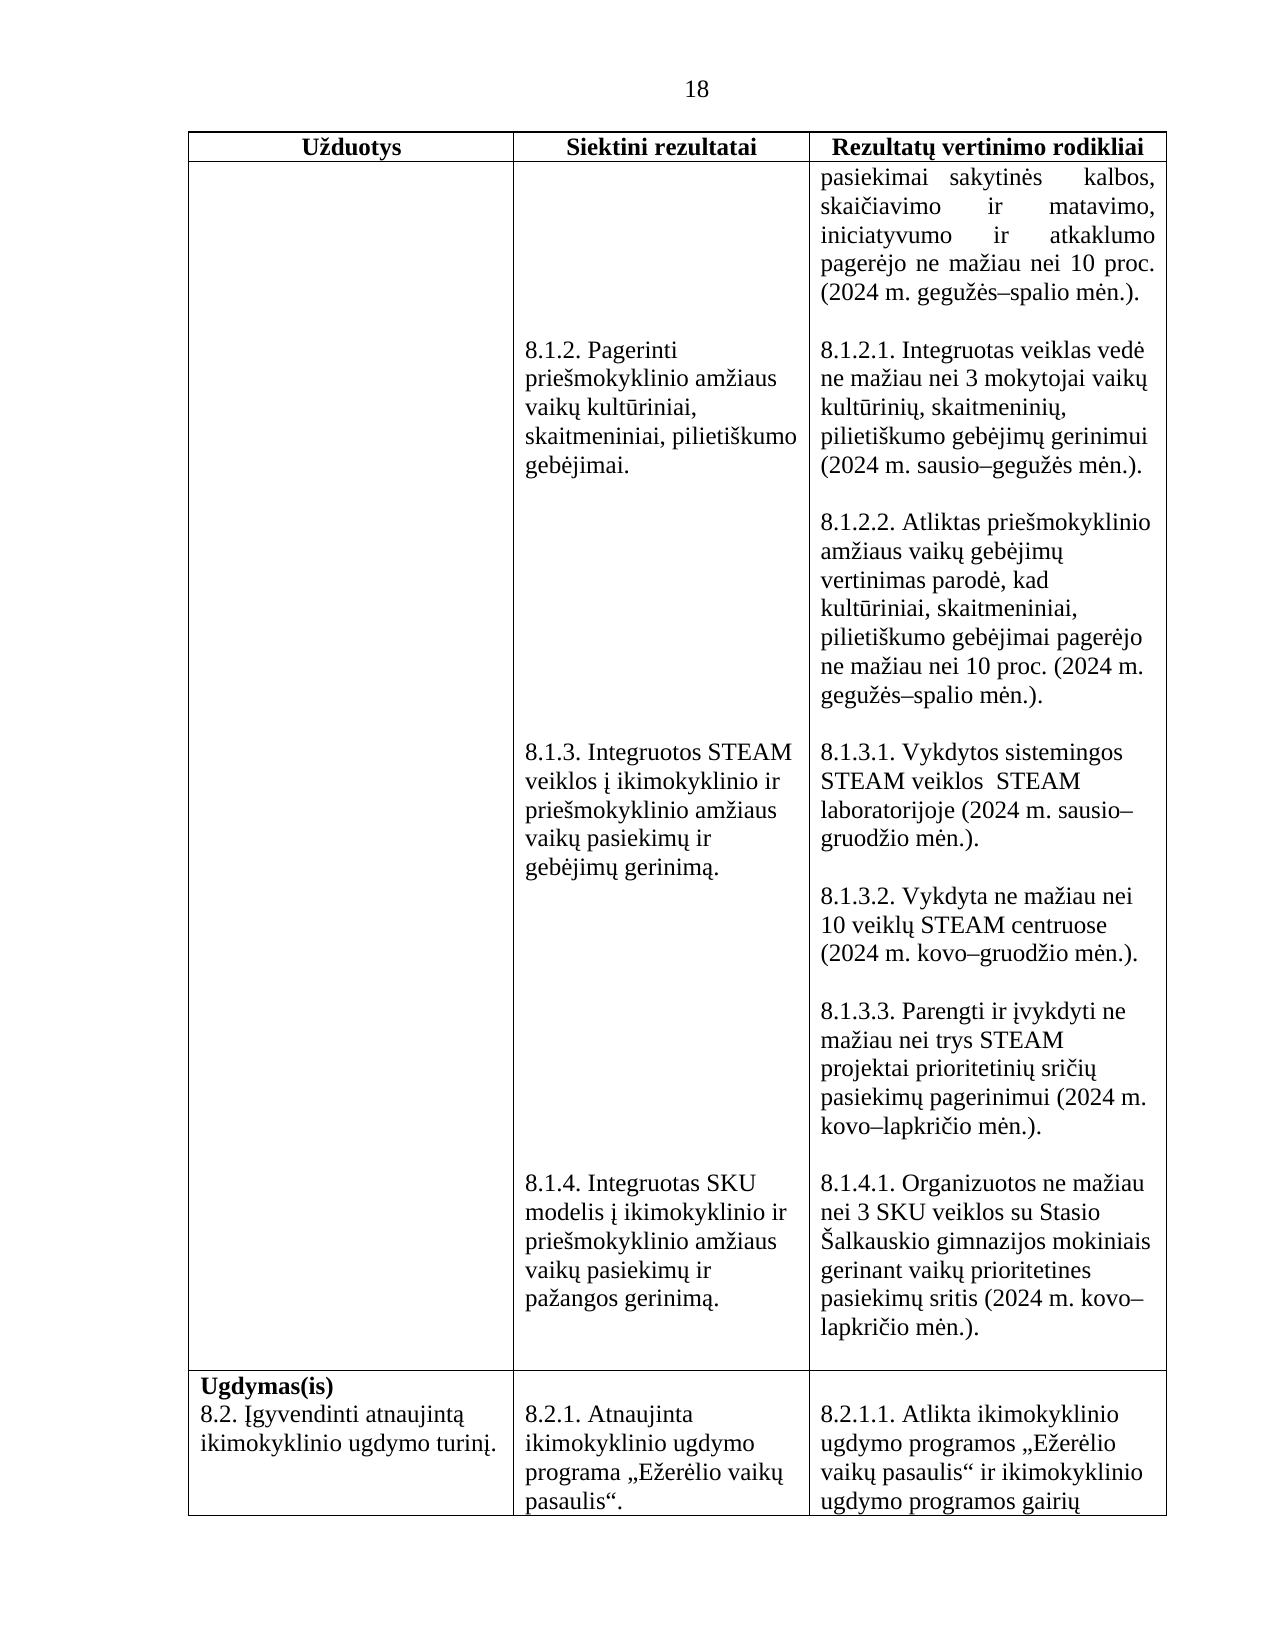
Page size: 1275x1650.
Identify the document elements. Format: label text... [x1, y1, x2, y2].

table_header Užduotys [189, 133, 513, 161]
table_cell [514, 162, 809, 1370]
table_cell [810, 162, 1166, 1370]
table_header Siektini rezultatai [514, 133, 809, 161]
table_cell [189, 162, 513, 1370]
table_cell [189, 1371, 513, 1514]
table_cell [514, 1371, 809, 1514]
table_header Rezultatų vertinimo rodikliai [810, 133, 1166, 161]
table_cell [810, 1371, 1166, 1514]
